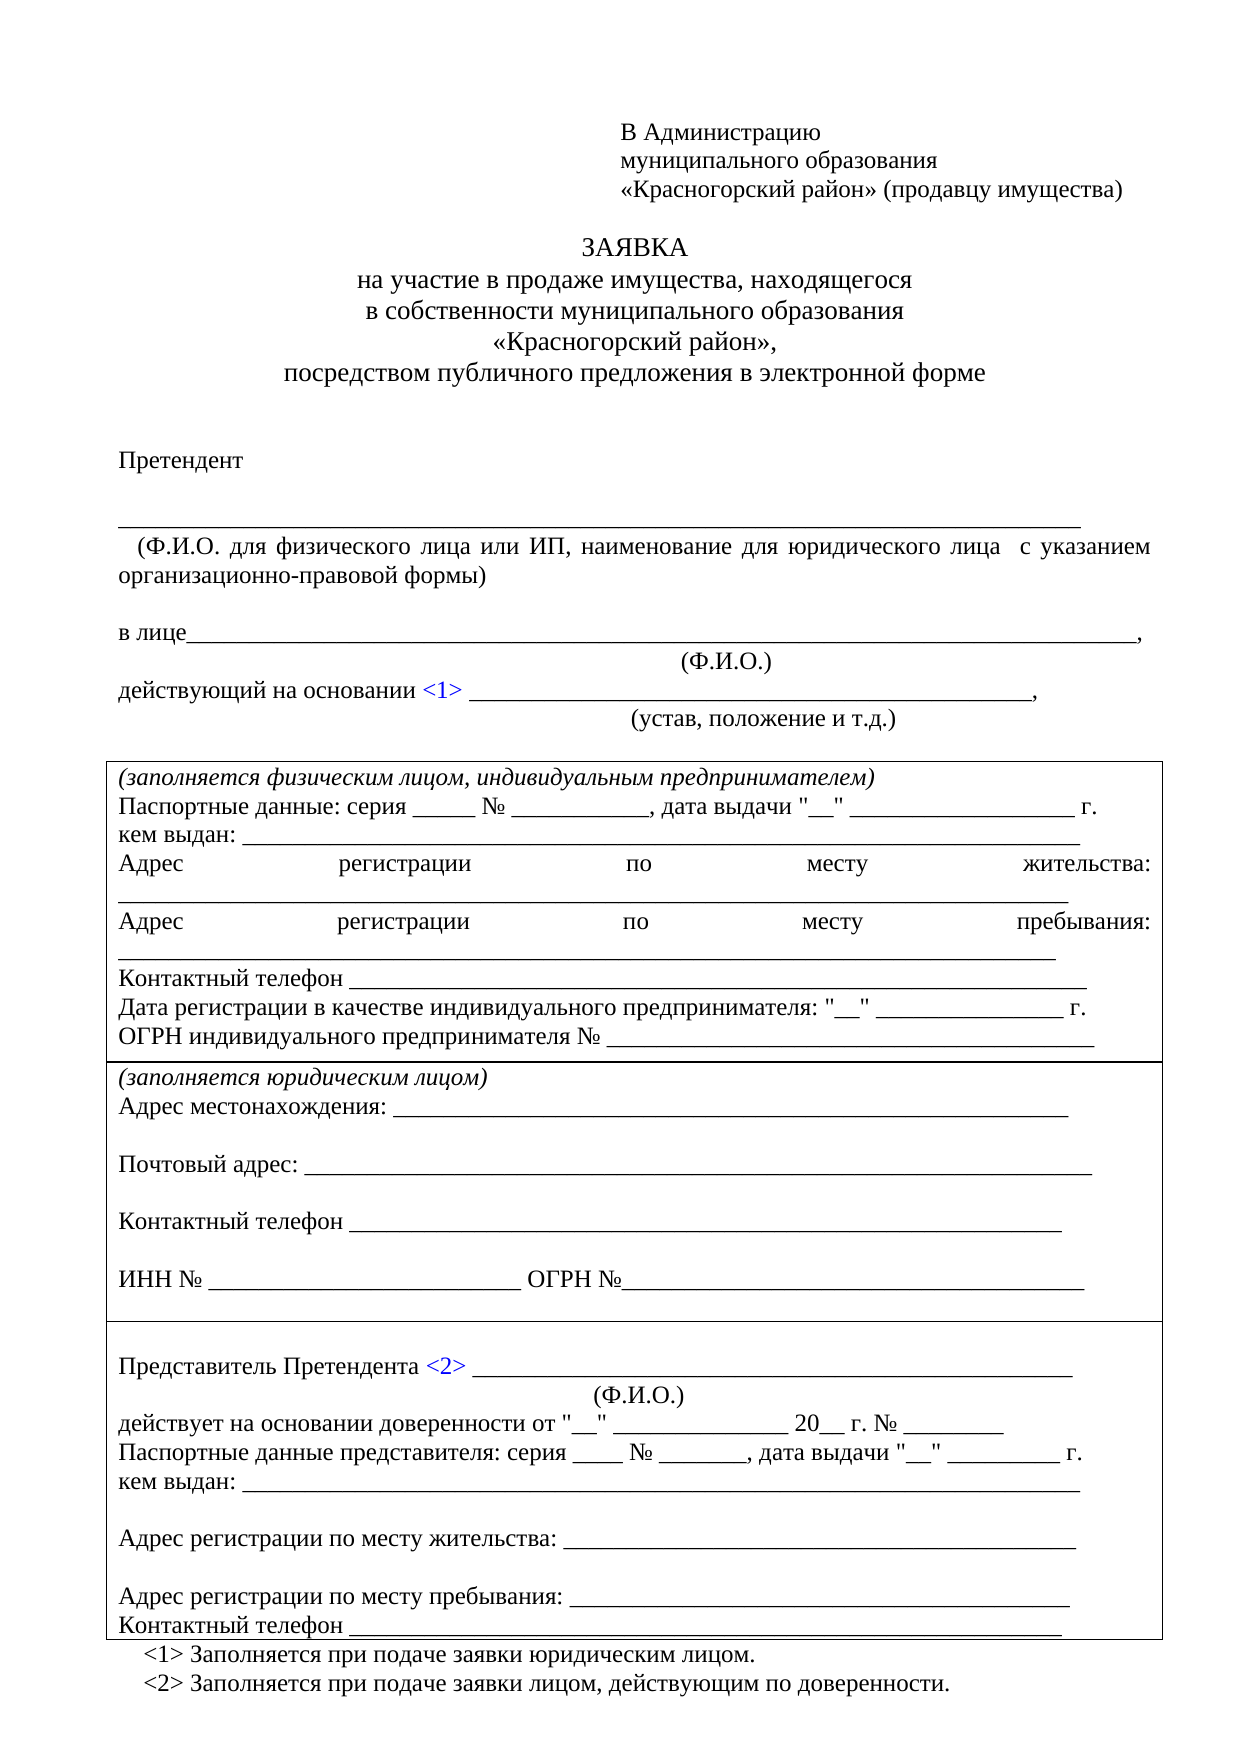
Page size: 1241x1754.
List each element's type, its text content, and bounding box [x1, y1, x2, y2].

text В Администрацию [620, 117, 1152, 145]
text муниципального образования [620, 145, 1152, 174]
table_header (заполняется физическим лицом, индивидуальным предпринимателем) Паспортные данные: серия _____ № ___________, дата выдачи "__" __________________ г. кем выдан: ___________________________________________________________________ Адрес регистрации по месту жительства: ____________________________________________________________________________ Адрес регистрации по месту пребывания: ___________________________________________________________________________ Контактный телефон ___________________________________________________________ Дата регистрации в качестве индивидуального предпринимателя: "__" _______________ г. ОГРН индивидуального предпринимателя № _______________________________________ [107, 762, 1162, 1061]
text «Красногорский район» (продавцу имущества) [620, 174, 1152, 203]
text (устав, положение и т.д.) [118, 703, 1152, 732]
text _____________________________________________________________________________ [118, 502, 1152, 531]
text в собственности муниципального образования [118, 294, 1152, 325]
text «Красногорский район», [118, 325, 1152, 356]
text на участие в продаже имущества, находящегося [118, 263, 1152, 294]
table_cell Представитель Претендента <2> ________________________________________________ (Ф.И.О.) действует на основании доверенности от "__" ______________ 20__ г. № ________ Паспортные данные представителя: серия ____ № _______, дата выдачи "__" _________ г. кем выдан: ___________________________________________________________________ Адрес регистрации по месту жительства: _________________________________________ Адрес регистрации по месту пребывания: ________________________________________ Контактный телефон _________________________________________________________ [107, 1322, 1162, 1638]
table_cell (заполняется юридическим лицом) Адрес местонахождения: ______________________________________________________ Почтовый адрес: _______________________________________________________________ Контактный телефон _________________________________________________________ ИНН № _________________________ ОГРН №_____________________________________ [107, 1063, 1162, 1321]
text действующий на основании <1> _____________________________________________, [118, 675, 1152, 703]
text <1> Заполняется при подаче заявки юридическим лицом. [118, 1640, 1152, 1668]
text в лице____________________________________________________________________________, [118, 617, 1152, 646]
text <2> Заполняется при подаче заявки лицом, действующим по доверенности. [118, 1668, 1152, 1697]
text посредством публичного предложения в электронной форме [118, 356, 1152, 387]
text (Ф.И.О. для физического лица или ИП, наименование для юридического лица с указанием организационно-правовой формы) [118, 531, 1152, 588]
text Претендент [118, 445, 1152, 473]
text (Ф.И.О.) [118, 646, 1152, 675]
text ЗАЯВКА [118, 232, 1152, 263]
